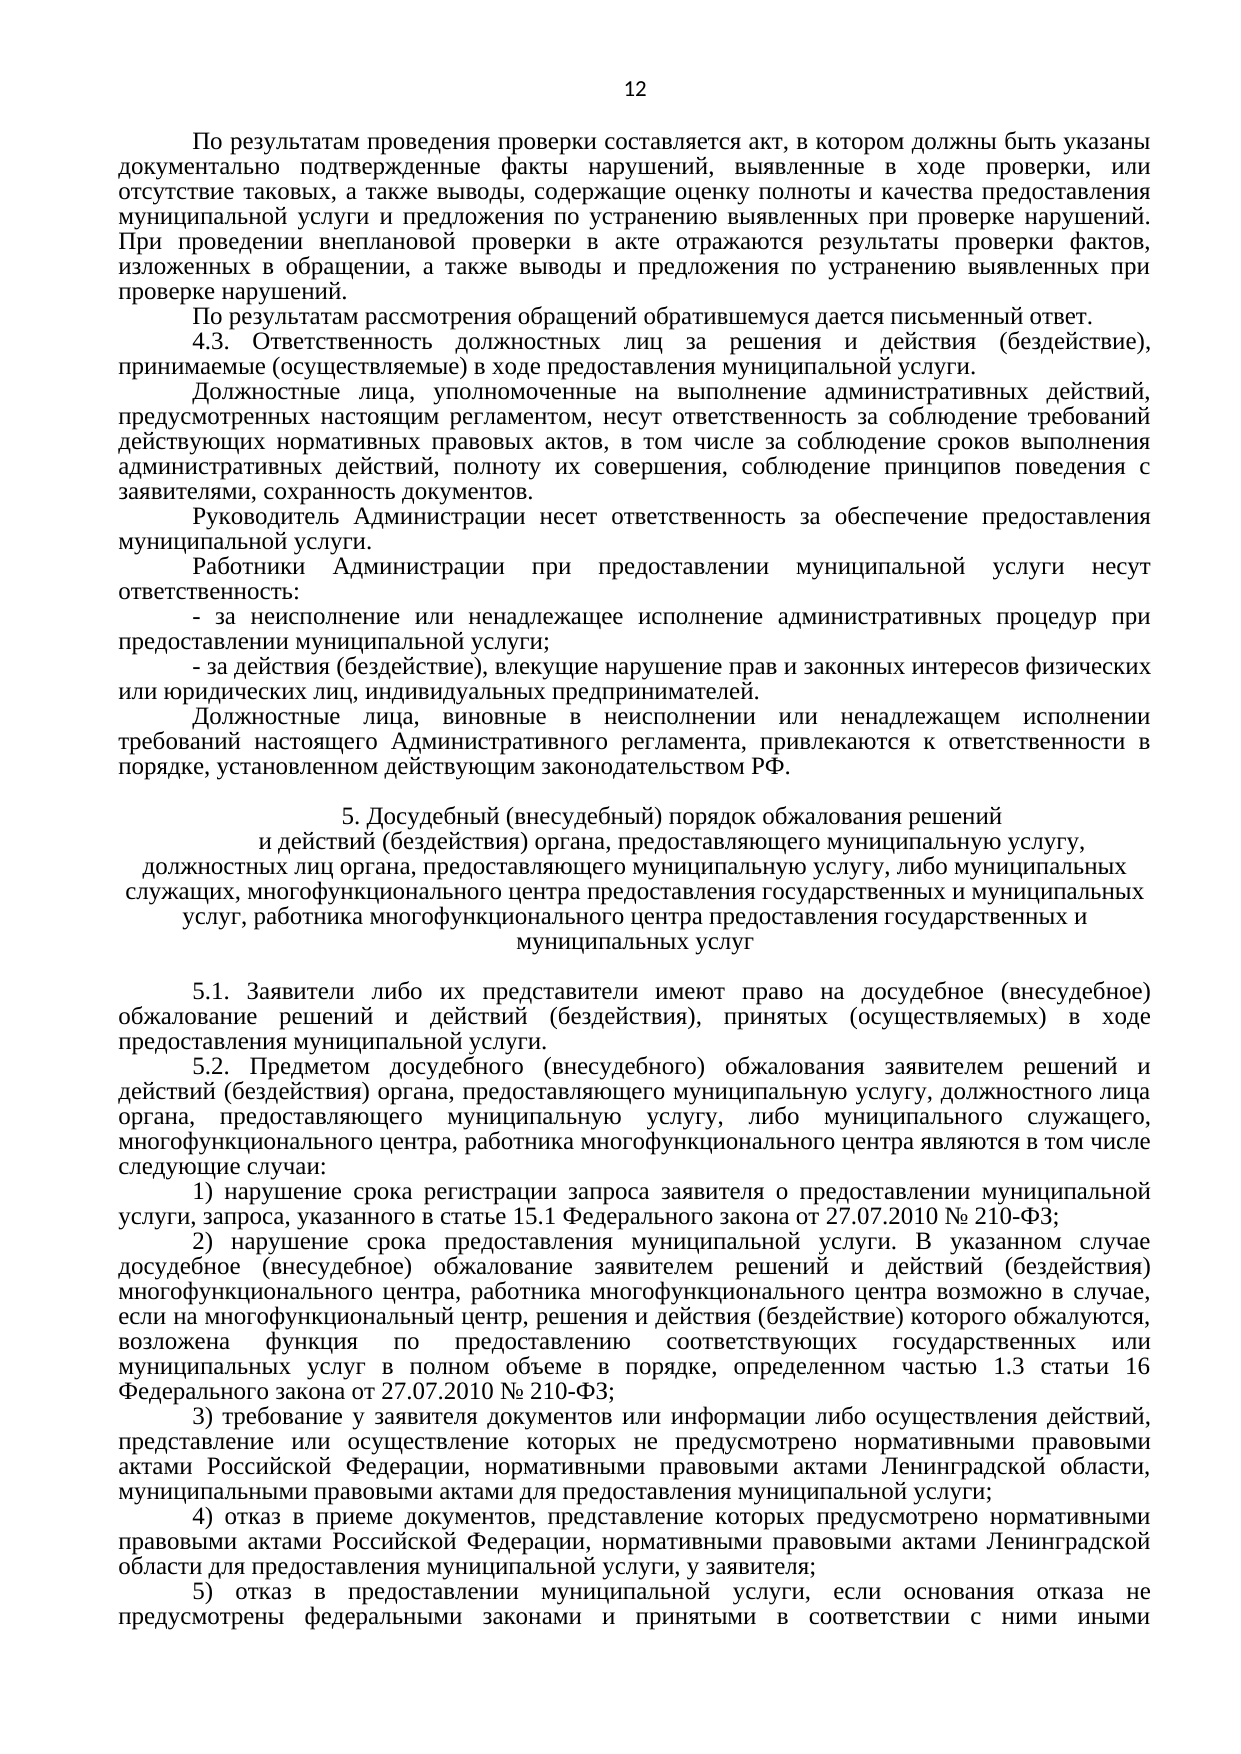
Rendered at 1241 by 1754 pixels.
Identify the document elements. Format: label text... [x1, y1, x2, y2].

text Должностные лица, виновные в неисполнении или ненадлежащем исполнении требований настоящего Административного регламента, привлекаются к ответственности в порядке, установленном действующим законодательством РФ. [118, 705, 1152, 780]
text - за неисполнение или ненадлежащее исполнение административных процедур при предоставлении муниципальной услуги; [118, 605, 1152, 655]
text и действий (бездействия) органа, предоставляющего муниципальную услугу, должностных лиц органа, предоставляющего муниципальную услугу, либо муниципальных служащих, многофункционального центра предоставления государственных и муниципальных услуг, работника многофункционального центра предоставления государственных и муниципальных услуг [118, 830, 1152, 955]
text По результатам рассмотрения обращений обратившемуся дается письменный ответ. [118, 305, 1152, 330]
text Работники Администрации при предоставлении муниципальной услуги несут ответственность: [118, 555, 1152, 605]
text 5.2. Предметом досудебного (внесудебного) обжалования заявителем решений и действий (бездействия) органа, предоставляющего муниципальную услугу, должностного лица органа, предоставляющего муниципальную услугу, либо муниципального служащего, многофункционального центра, работника многофункционального центра являются в том числе следующие случаи: [118, 1055, 1152, 1180]
text Должностные лица, уполномоченные на выполнение административных действий, предусмотренных настоящим регламентом, несут ответственность за соблюдение требований действующих нормативных правовых актов, в том числе за соблюдение сроков выполнения административных действий, полноту их совершения, соблюдение принципов поведения с заявителями, сохранность документов. [118, 380, 1152, 505]
text - за действия (бездействие), влекущие нарушение прав и законных интересов физических или юридических лиц, индивидуальных предпринимателей. [118, 655, 1152, 705]
text 5. Досудебный (внесудебный) порядок обжалования решений [118, 805, 1152, 830]
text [118, 1580, 1152, 1630]
text 4) отказ в приеме документов, представление которых предусмотрено нормативными правовыми актами Российской Федерации, нормативными правовыми актами Ленинградской области для предоставления муниципальной услуги, у заявителя; [118, 1505, 1152, 1580]
text 5.1. Заявители либо их представители имеют право на досудебное (внесудебное) обжалование решений и действий (бездействия), принятых (осуществляемых) в ходе предоставления муниципальной услуги. [118, 980, 1152, 1055]
text 2) нарушение срока предоставления муниципальной услуги. В указанном случае досудебное (внесудебное) обжалование заявителем решений и действий (бездействия) многофункционального центра, работника многофункционального центра возможно в случае, если на многофункциональный центр, решения и действия (бездействие) которого обжалуются, возложена функция по предоставлению соответствующих государственных или муниципальных услуг в полном объеме в порядке, определенном частью 1.3 статьи 16 Федерального закона от 27.07.2010 № 210-ФЗ; [118, 1230, 1152, 1405]
text 3) требование у заявителя документов или информации либо осуществления действий, представление или осуществление которых не предусмотрено нормативными правовыми актами Российской Федерации, нормативными правовыми актами Ленинградской области, муниципальными правовыми актами для предоставления муниципальной услуги; [118, 1405, 1152, 1505]
text 4.3. Ответственность должностных лиц за решения и действия (бездействие), принимаемые (осуществляемые) в ходе предоставления муниципальной услуги. [118, 330, 1152, 380]
text Руководитель Администрации несет ответственность за обеспечение предоставления муниципальной услуги. [118, 505, 1152, 555]
text 1) нарушение срока регистрации запроса заявителя о предоставлении муниципальной услуги, запроса, указанного в статье 15.1 Федерального закона от 27.07.2010 № 210-ФЗ; [118, 1180, 1152, 1230]
text По результатам проведения проверки составляется акт, в котором должны быть указаны документально подтвержденные факты нарушений, выявленные в ходе проверки, или отсутствие таковых, а также выводы, содержащие оценку полноты и качества предоставления муниципальной услуги и предложения по устранению выявленных при проверке нарушений. При проведении внеплановой проверки в акте отражаются результаты проверки фактов, изложенных в обращении, а также выводы и предложения по устранению выявленных при проверке нарушений. [118, 130, 1152, 305]
